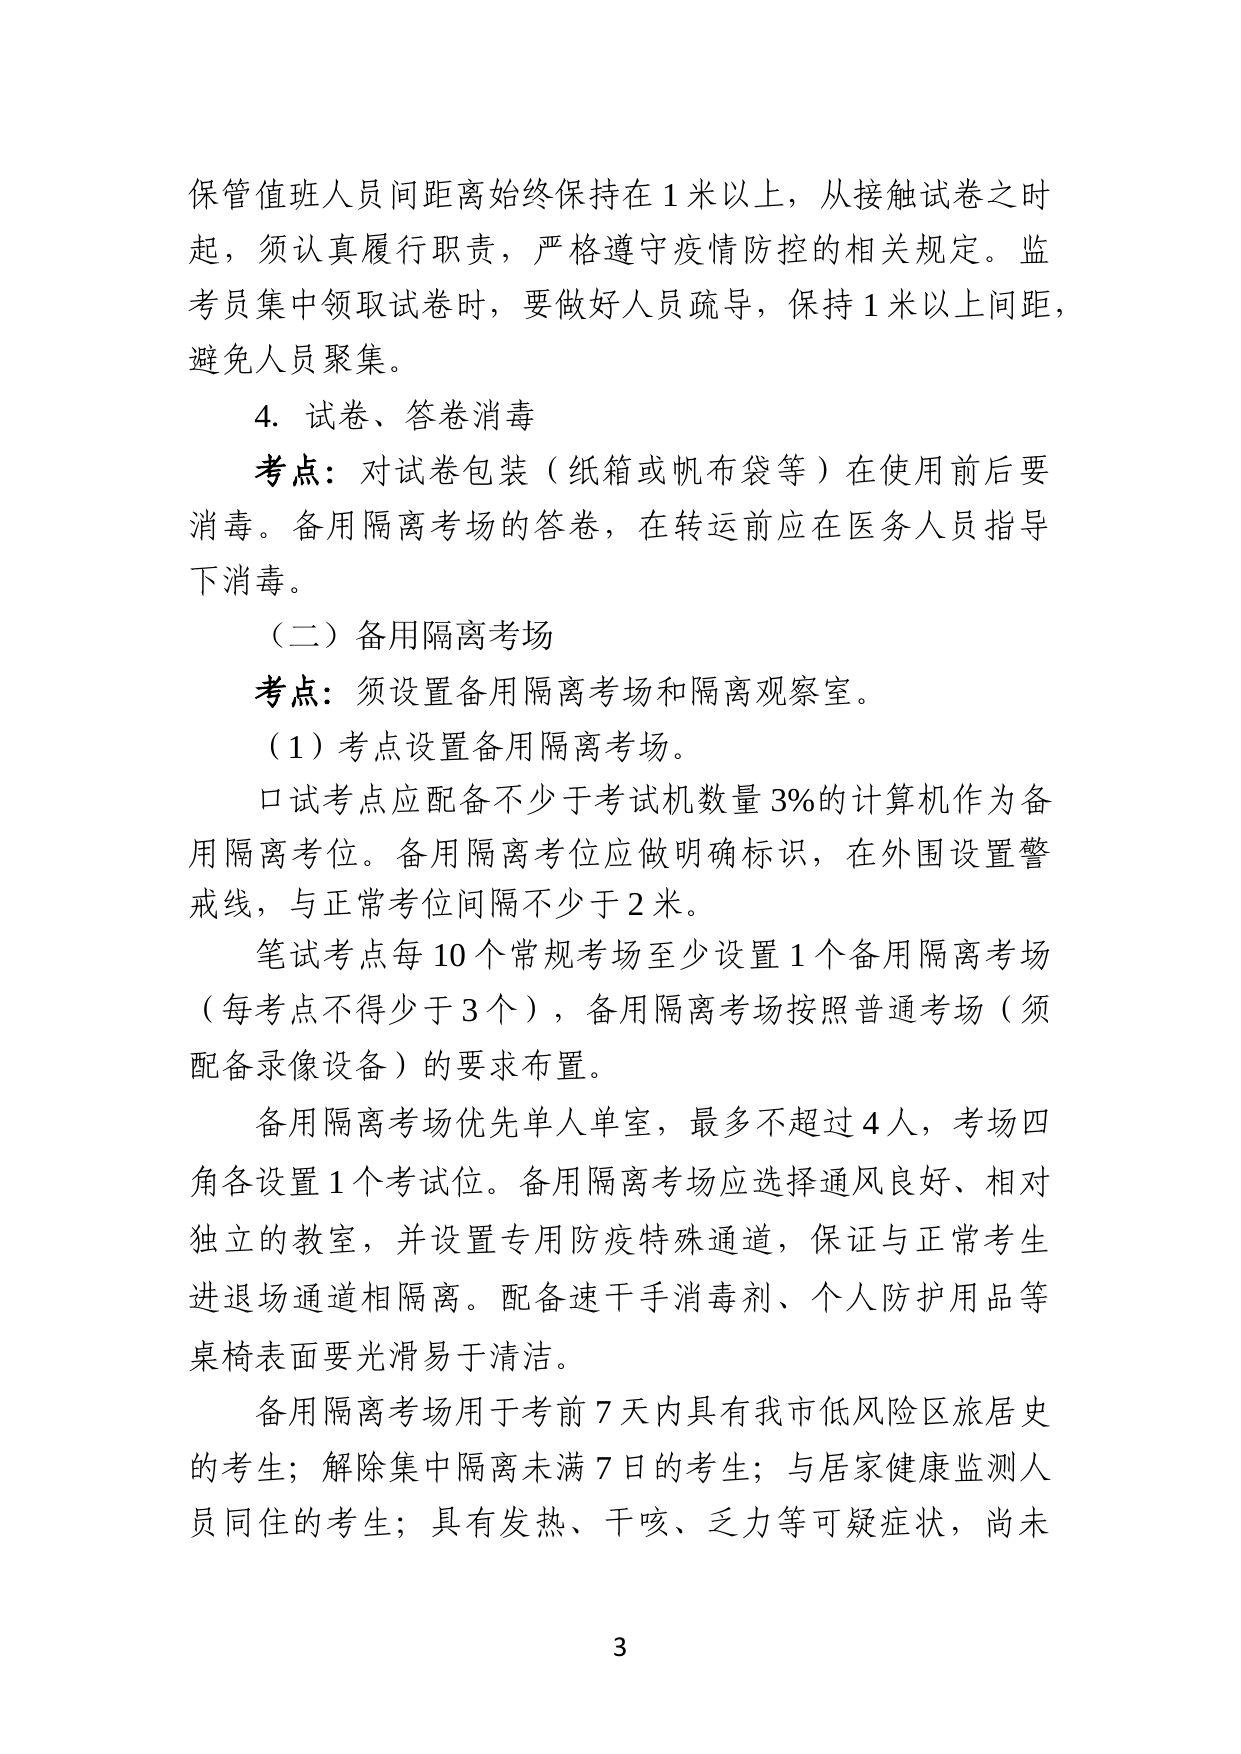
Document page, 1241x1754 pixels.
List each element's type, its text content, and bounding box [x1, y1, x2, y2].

text 备用隔离考场优先单人单室，最多不超过4人，考场四角各设置1个考试位。备用隔离考场应选择通风良好、相对独立的教室，并设置专用防疫特殊通道，保证与正常考生进退场通道相隔离。配备速干手消毒剂、个人防护用品等，桌椅表面要光滑易于清洁。 [187, 1088, 1053, 1380]
text 笔试考点每10个常规考场至少设置1个备用隔离考场（每考点不得少于3个），备用隔离考场按照普通考场（须配备录像设备）的要求布置。 [187, 922, 1053, 1088]
text （1）考点设置备用隔离考场。 [187, 714, 1053, 766]
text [187, 1380, 1053, 1545]
text 考点：须设置备用隔离考场和隔离观察室。 [187, 659, 1053, 714]
text （二）备用隔离考场 [187, 604, 1053, 659]
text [187, 162, 1053, 383]
text 考点：对试卷包装（纸箱或帆布袋等）在使用前后要消毒。备用隔离考场的答卷，在转运前应在医务人员指导下消毒。 [187, 438, 1053, 604]
text 4．试卷、答卷消毒 [187, 383, 1053, 438]
text 口试考点应配备不少于考试机数量3%的计算机作为备用隔离考位。备用隔离考位应做明确标识，在外围设置警戒线，与正常考位间隔不少于2米。 [187, 766, 1053, 922]
